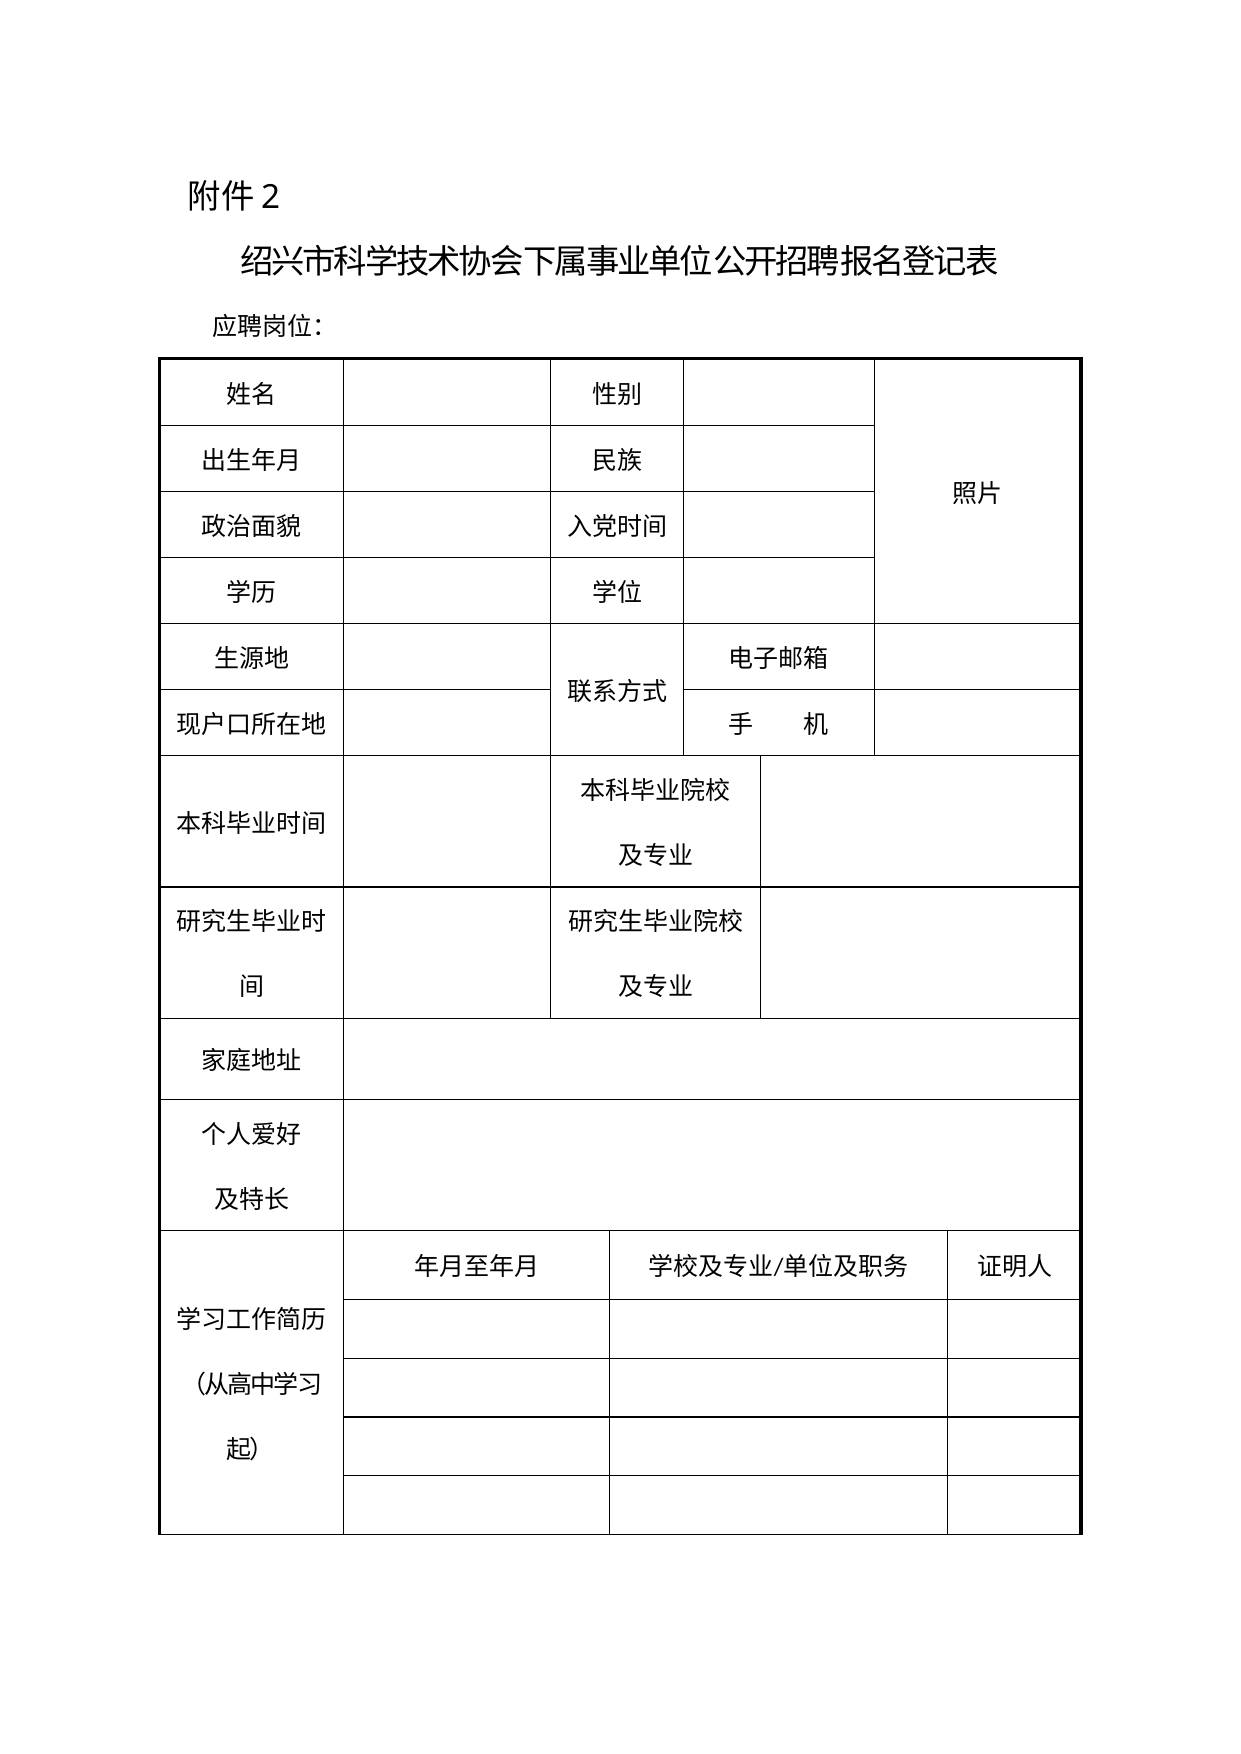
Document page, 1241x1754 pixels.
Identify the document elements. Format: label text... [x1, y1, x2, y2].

table_cell 手 机 [684, 690, 874, 755]
table_cell [875, 690, 1079, 755]
table_cell 联系方式 [551, 624, 683, 755]
table_cell 本科毕业时间 [161, 756, 343, 886]
table_cell [344, 1359, 609, 1416]
table_cell 学习工作简历（从高中学习起） [161, 1231, 343, 1534]
text 应聘岗位： [187, 292, 1053, 357]
table_cell [610, 1476, 947, 1534]
table_cell 学位 [551, 558, 683, 623]
table_cell [948, 1359, 1079, 1416]
table_header 照片 [875, 360, 1079, 623]
table_cell [610, 1359, 947, 1416]
table_cell [344, 756, 550, 886]
table_cell 生源地 [161, 624, 343, 689]
table_cell [684, 426, 874, 491]
table_cell [684, 492, 874, 557]
table_cell 研究生毕业院校 及专业 [551, 888, 760, 1017]
table_cell 民族 [551, 426, 683, 491]
table_cell 电子邮箱 [684, 624, 874, 689]
table_cell [344, 690, 550, 755]
table_cell [610, 1418, 947, 1475]
table_cell [948, 1418, 1079, 1475]
table_cell [344, 558, 550, 623]
table_cell [344, 1100, 1079, 1230]
table_cell 出生年月 [161, 426, 343, 491]
table_cell [344, 1019, 1079, 1099]
table_cell [344, 426, 550, 491]
table_cell 现户口所在地 [161, 690, 343, 755]
table_cell [610, 1300, 947, 1357]
table_cell 研究生毕业时间 [161, 888, 343, 1017]
table_header [344, 360, 550, 425]
text 绍兴市科学技术协会下属事业单位公开招聘报名登记表 [187, 227, 1053, 292]
table_cell 本科毕业院校 及专业 [551, 756, 760, 886]
table_cell [761, 756, 1079, 886]
table_cell 个人爱好 及特长 [161, 1100, 343, 1230]
table_cell [948, 1476, 1079, 1534]
table_cell [344, 1476, 609, 1534]
table_cell [344, 1300, 609, 1357]
table_cell 学历 [161, 558, 343, 623]
table_cell [875, 624, 1079, 689]
text 附件2 [187, 162, 1053, 227]
table_cell 年月至年月 [344, 1231, 609, 1298]
table_cell [344, 492, 550, 557]
table_header [684, 360, 874, 425]
table_cell 政治面貌 [161, 492, 343, 557]
table_cell 学校及专业/单位及职务 [610, 1231, 947, 1298]
table_cell [344, 888, 550, 1017]
table_cell [761, 888, 1079, 1017]
table_cell 入党时间 [551, 492, 683, 557]
table_cell 家庭地址 [161, 1019, 343, 1099]
table_cell [344, 1418, 609, 1475]
table_cell [948, 1300, 1079, 1357]
table_cell [684, 558, 874, 623]
table_cell [344, 624, 550, 689]
table_cell 证明人 [948, 1231, 1079, 1298]
table_header 性别 [551, 360, 683, 425]
table_header 姓名 [161, 360, 343, 425]
